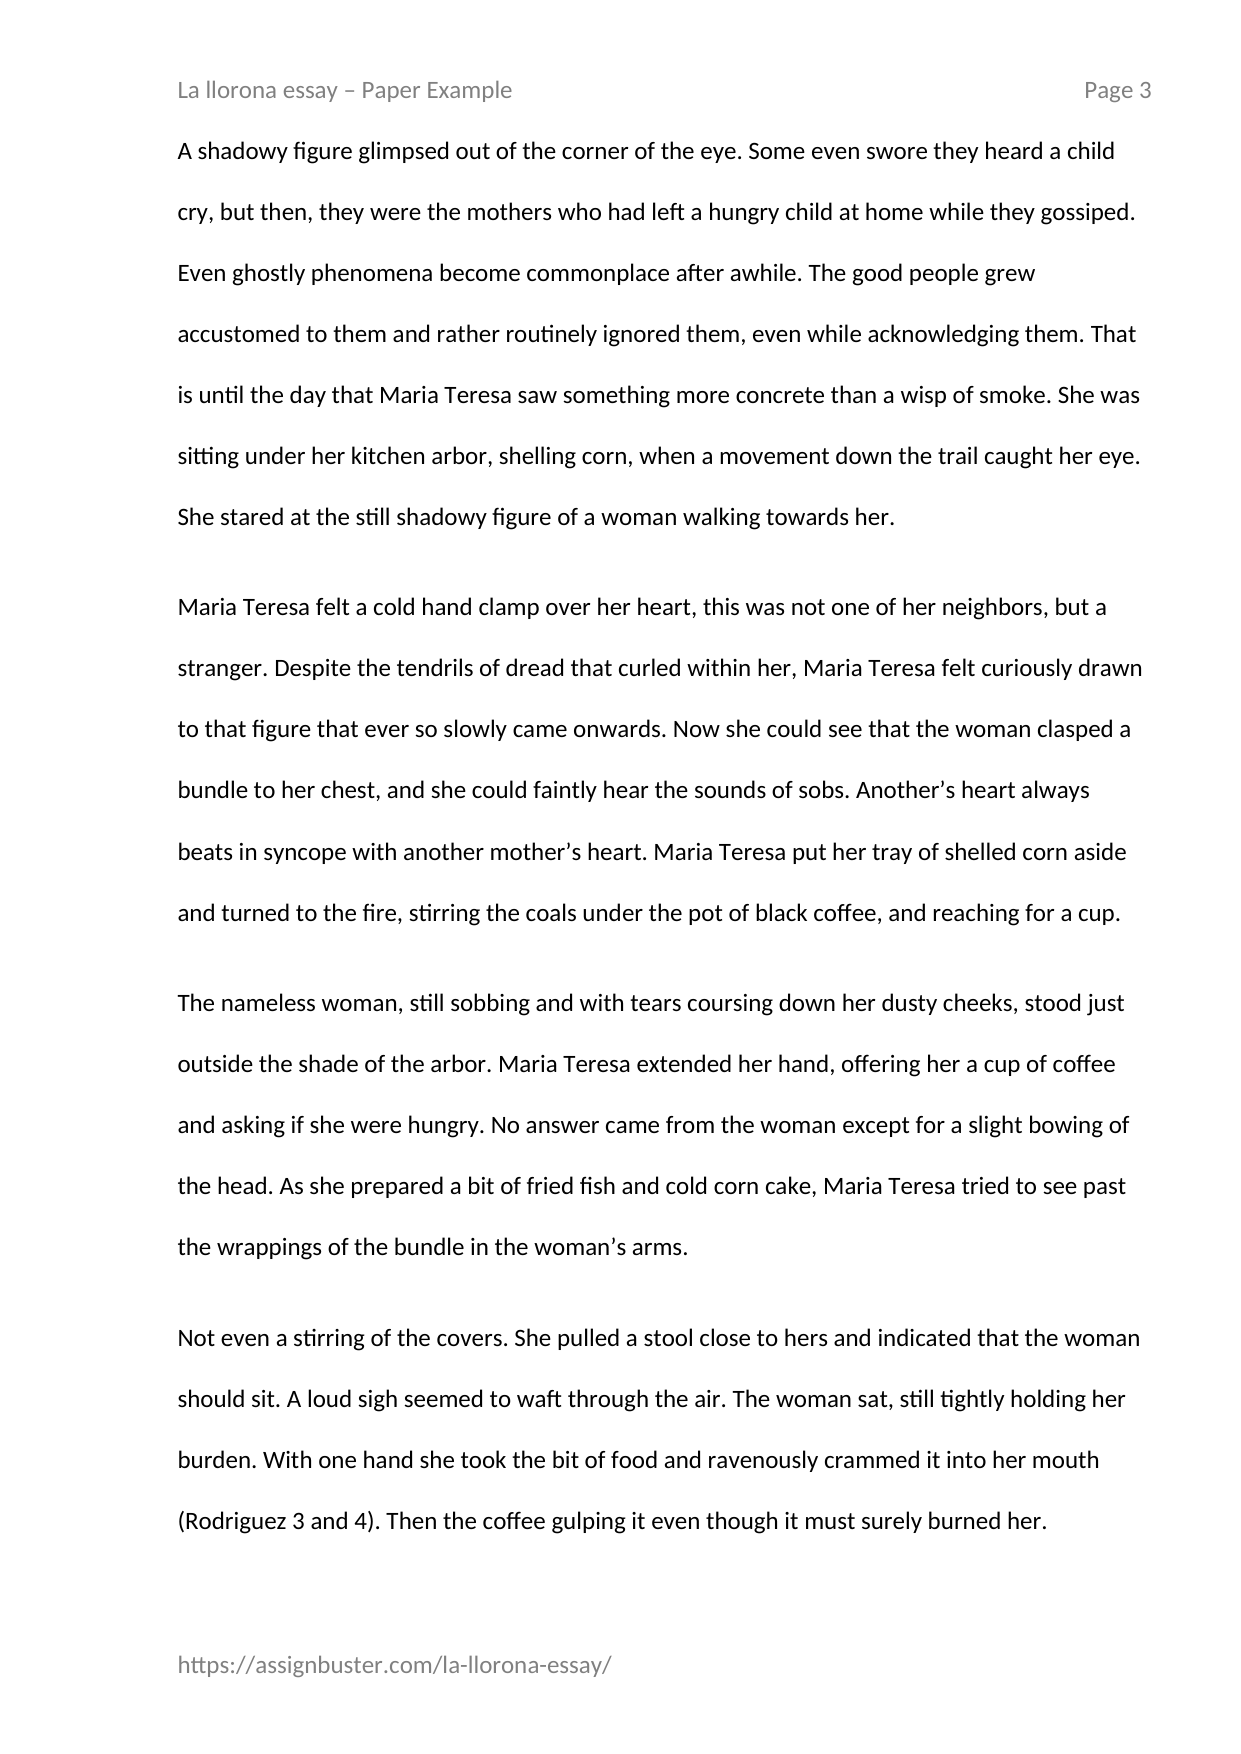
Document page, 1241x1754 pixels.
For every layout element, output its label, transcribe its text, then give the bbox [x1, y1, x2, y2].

text A shadowy figure glimpsed out of the corner of the eye. Some even swore they heard a child cry, but then, they were the mothers who had left a hungry child at home while they gossiped. Even ghostly phenomena become commonplace after awhile. The good people grew accustomed to them and rather routinely ignored them, even while acknowledging them. That is until the day that Maria Teresa saw something more concrete than a wisp of smoke. She was sitting under her kitchen arbor, shelling corn, when a movement down the trail caught her eye. She stared at the still shadowy figure of a woman walking towards her. [177, 135, 1152, 532]
text Not even a stirring of the covers. She pulled a stool close to hers and indicated that the woman should sit. A loud sigh seemed to waft through the air. The woman sat, still tightly holding her burden. With one hand she took the bit of food and ravenously crammed it into her mouth (Rodriguez 3 and 4). Then the coffee gulping it even though it must surely burned her. [177, 1322, 1152, 1536]
text Maria Teresa felt a cold hand clamp over her heart, this was not one of her neighbors, but a stranger. Despite the tendrils of dread that curled within her, Maria Teresa felt curiously drawn to that figure that ever so slowly came onwards. Now she could see that the woman clasped a bundle to her chest, and she could faintly hear the sounds of sobs. Another’s heart always beats in syncope with another mother’s heart. Maria Teresa put her tray of shelled corn aside and turned to the fire, stirring the coals under the pot of black coffee, and reaching for a cup. [177, 592, 1152, 927]
text The nameless woman, still sobbing and with tears coursing down her dusty cheeks, stood just outside the shade of the arbor. Maria Teresa extended her hand, offering her a cup of coffee and asking if she were hungry. No answer came from the woman except for a slight bowing of the head. As she prepared a bit of fried fish and cold corn cake, Maria Teresa tried to see past the wrappings of the bundle in the woman’s arms. [177, 987, 1152, 1262]
